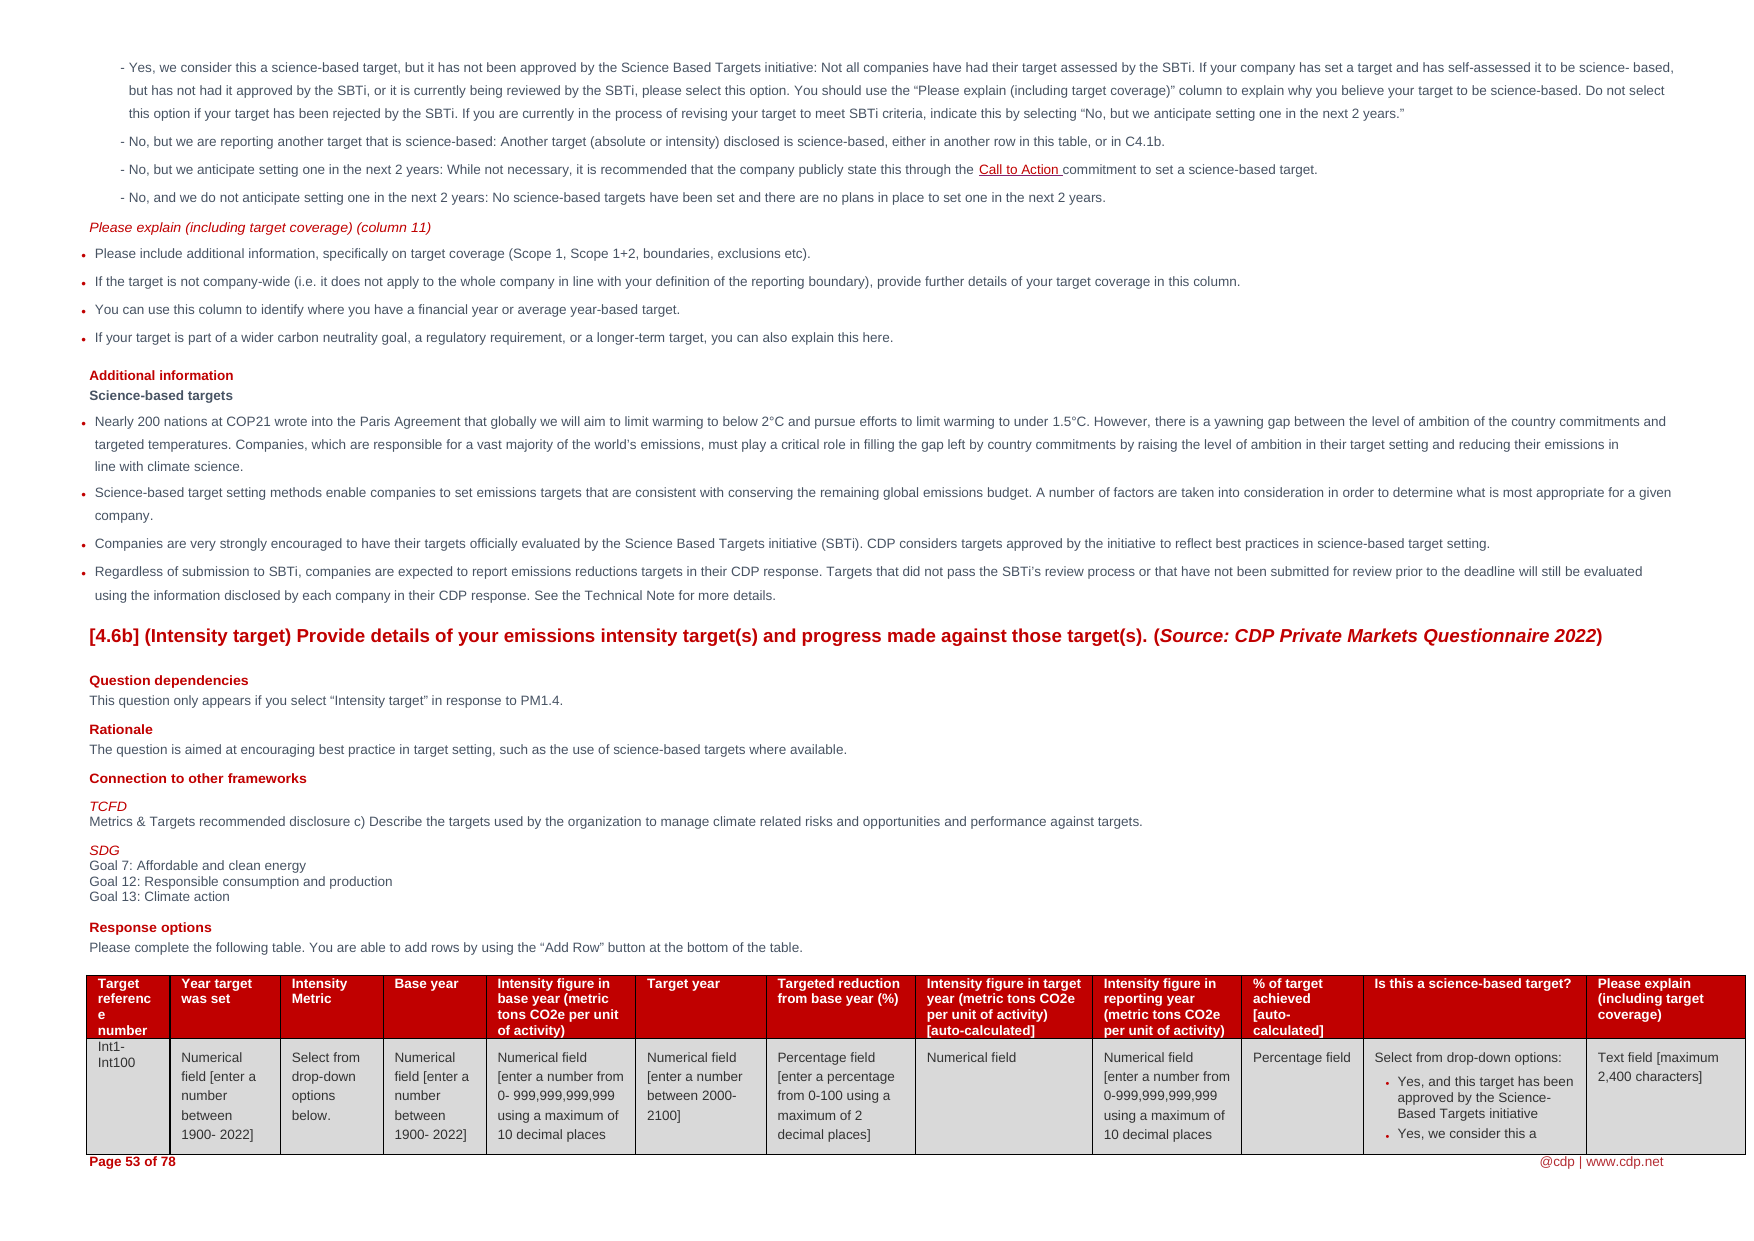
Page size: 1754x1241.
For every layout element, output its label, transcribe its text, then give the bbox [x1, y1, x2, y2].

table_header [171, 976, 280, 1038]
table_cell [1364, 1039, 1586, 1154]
list Nearly 200 nations at COP21 wrote into the Paris Agreement that globally we will aim to limit warming to below 2°C and pursue efforts to limit warming to under 1.5°C. However, there is a yawning gap between the level of ambition of the country commitments and targeted temperatures. Companies, which are responsible for a vast majority of the world’s emissions, must play a critical role in filling the gap left by country commitments by raising the level of ambition in their target setting and reducing their emissions in [81, 408, 1677, 454]
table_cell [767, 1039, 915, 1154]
list Please include additional information, specifically on target coverage (Scope 1, Scope 1+2, boundaries, exclusions etc). [81, 240, 1677, 263]
list If your target is part of a wider carbon neutrality goal, a regulatory requirement, or a longer-term target, you can also explain this here. [81, 324, 1677, 347]
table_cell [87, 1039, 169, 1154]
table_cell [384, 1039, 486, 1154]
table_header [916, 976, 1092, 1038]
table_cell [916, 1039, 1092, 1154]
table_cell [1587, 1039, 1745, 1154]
subtitle TCFD [89, 798, 1677, 814]
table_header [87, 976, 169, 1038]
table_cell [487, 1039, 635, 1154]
subtitle Response options [89, 920, 1677, 935]
text Goal 7: Affordable and clean energy [89, 858, 1677, 873]
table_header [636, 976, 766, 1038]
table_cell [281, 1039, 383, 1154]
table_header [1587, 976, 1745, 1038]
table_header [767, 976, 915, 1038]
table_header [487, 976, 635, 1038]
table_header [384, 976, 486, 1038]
list No, but we are reporting another target that is science-based: Another target (absolute or intensity) disclosed is science-based, either in another row in this table, or in C4.1b. [120, 128, 1677, 151]
text Science-based targets [89, 388, 1677, 403]
text Please complete the following table. You are able to add rows by using the “Add Row” button at the bottom of the table. [89, 939, 1677, 955]
text This question only appears if you select “Intensity target” in response to PM1.4. [89, 692, 1677, 708]
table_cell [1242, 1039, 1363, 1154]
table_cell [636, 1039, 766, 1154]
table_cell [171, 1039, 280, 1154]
subtitle Rationale [89, 722, 1677, 737]
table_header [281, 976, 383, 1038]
text The question is aimed at encouraging best practice in target setting, such as the use of science-based targets where available. [89, 741, 1677, 757]
subtitle Connection to other frameworks [89, 771, 1677, 786]
list Yes, we consider this a science-based target, but it has not been approved by the Science Based Targets initiative: Not all companies have had their target assessed by the SBTi. If your company has set a target and has self-assessed it to be science- based, but has not had it approved by the SBTi, or it is currently being reviewed by the SBTi, please select this option. You should use the “Please explain (including target coverage)” column to explain why you believe your target to be science-based. Do not select this option if your target has been rejected by the SBTi. If you are currently in the process of revising your target to meet SBTi criteria, indicate this by selecting “No, but we anticipate setting one in the next 2 years.” [120, 54, 1677, 123]
list No, and we do not anticipate setting one in the next 2 years: No science-based targets have been set and there are no plans in place to set one in the next 2 years. [120, 184, 1677, 207]
list Regardless of submission to SBTi, companies are expected to report emissions reductions targets in their CDP response. Targets that did not pass the SBTi’s review process or that have not been submitted for review prior to the deadline will still be evaluated using the information disclosed by each company in their CDP response. See the Technical Note for more details. [81, 558, 1677, 604]
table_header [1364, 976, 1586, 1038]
list If the target is not company-wide (i.e. it does not apply to the whole company in line with your definition of the reporting boundary), provide further details of your target coverage in this column. [81, 268, 1677, 291]
subtitle Question dependencies [89, 659, 845, 688]
text Goal 12: Responsible consumption and production [89, 873, 419, 889]
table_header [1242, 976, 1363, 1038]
list No, but we anticipate setting one in the next 2 years: While not necessary, it is recommended that the company publicly state this through the Call to Action commitment to set a science-based target. [120, 156, 1677, 179]
subtitle Additional information [89, 368, 1677, 383]
list Science-based target setting methods enable companies to set emissions targets that are consistent with conserving the remaining global emissions budget. A number of factors are taken into consideration in order to determine what is most appropriate for a given company. [81, 479, 1677, 526]
list You can use this column to identify where you have a financial year or average year-based target. [81, 296, 1677, 319]
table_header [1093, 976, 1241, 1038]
text line with climate science. [94, 459, 1677, 474]
text Goal 13: Climate action [89, 889, 419, 904]
list Companies are very strongly encouraged to have their targets officially evaluated by the Science Based Targets initiative (SBTi). CDP considers targets approved by the initiative to reflect best practices in science-based target setting. [81, 531, 1677, 553]
subtitle [4.6b] (Intensity target) Provide details of your emissions intensity target(s) and progress made against those target(s). (Source: CDP Private Markets Questionnaire 2022) [89, 625, 1677, 647]
subtitle SDG [89, 842, 1677, 858]
text Metrics & Targets recommended disclosure c) Describe the targets used by the organization to manage climate related risks and opportunities and performance against targets. [89, 814, 1677, 830]
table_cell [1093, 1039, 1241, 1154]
subtitle Please explain (including target coverage) (column 11) [89, 220, 1677, 235]
